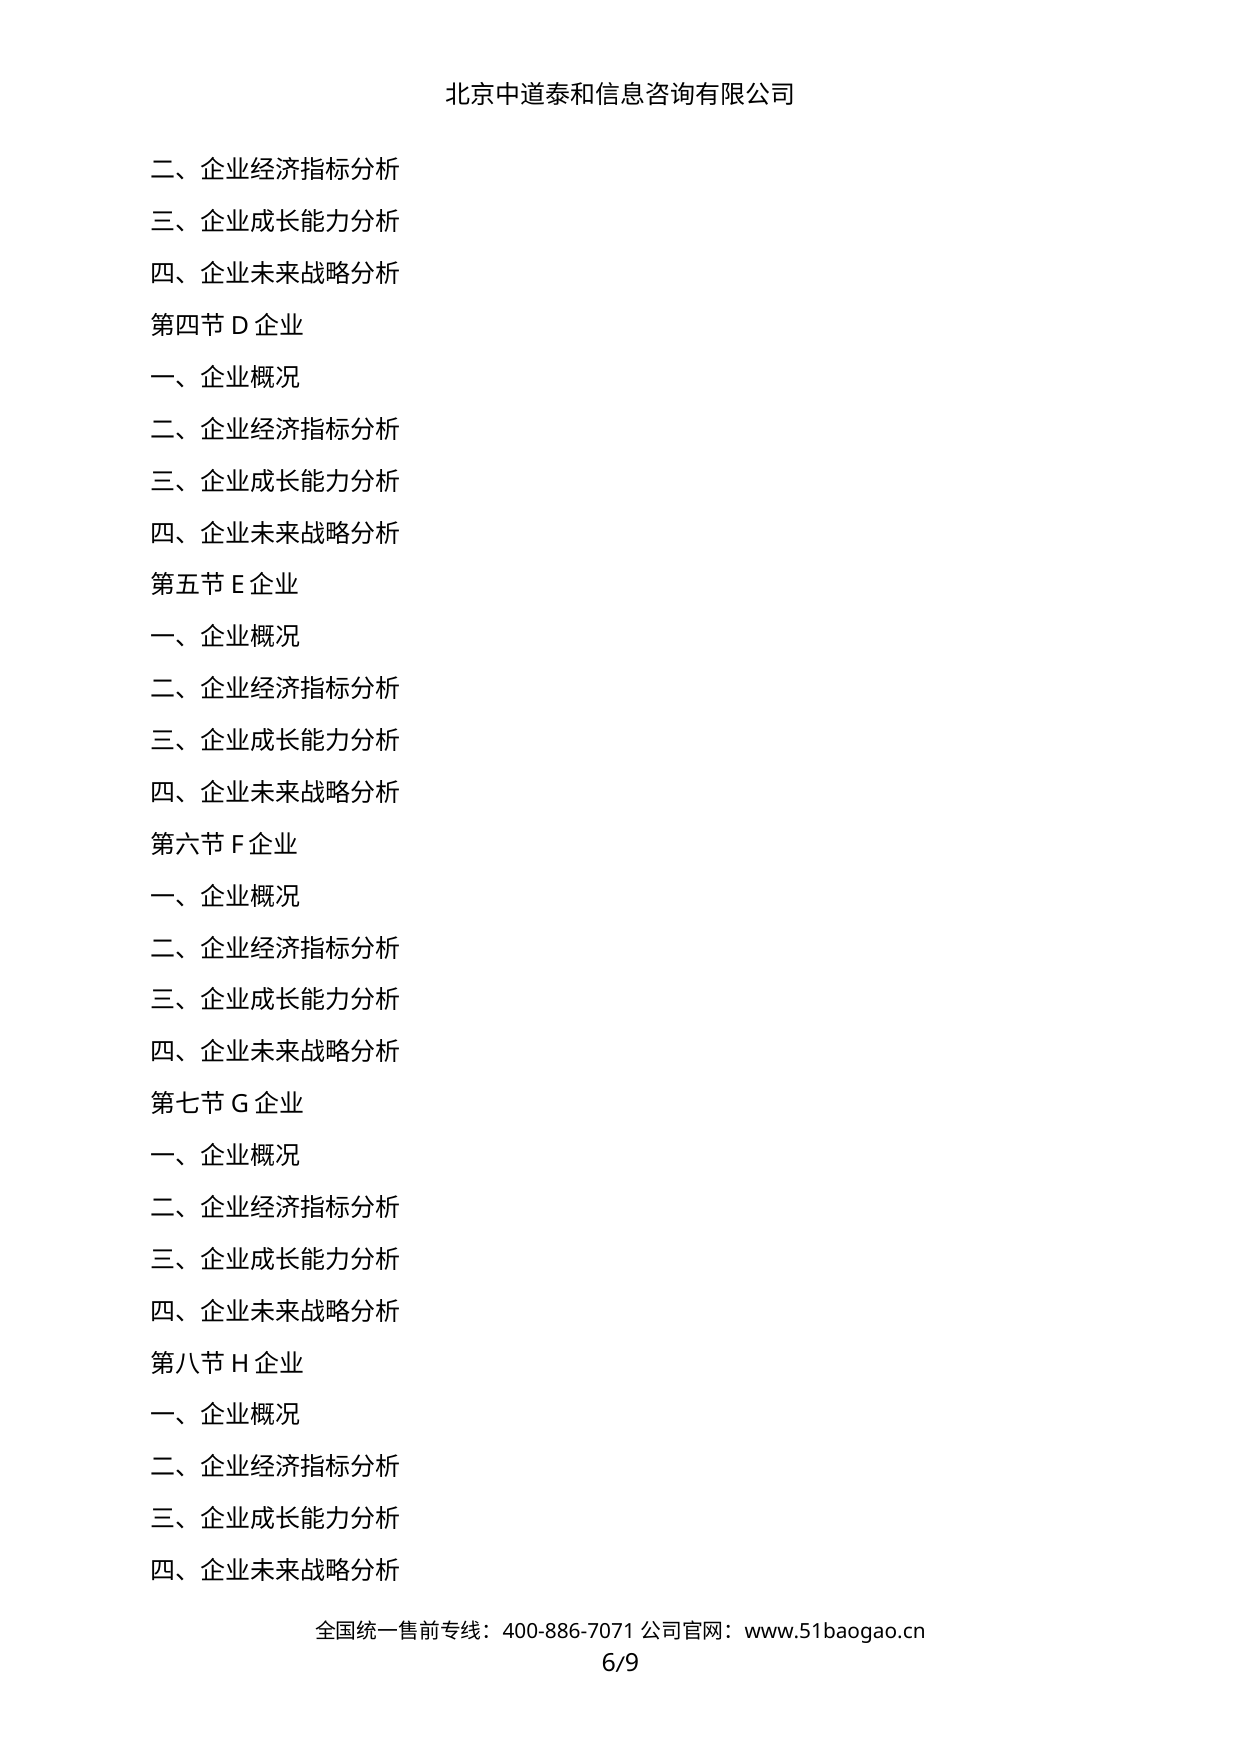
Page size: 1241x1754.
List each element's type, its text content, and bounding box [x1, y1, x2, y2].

text 一、企业概况 [150, 357, 1090, 394]
text 第八节 H企业 [150, 1343, 1090, 1379]
text 一、企业概况 [150, 1395, 1090, 1431]
text 三、企业成长能力分析 [150, 980, 1090, 1016]
text 一、企业概况 [150, 876, 1090, 912]
text 四、企业未来战略分析 [150, 254, 1090, 290]
text 一、企业概况 [150, 617, 1090, 653]
text 三、企业成长能力分析 [150, 721, 1090, 757]
text 三、企业成长能力分析 [150, 1239, 1090, 1276]
text 第七节 G企业 [150, 1084, 1090, 1120]
text 二、企业经济指标分析 [150, 1187, 1090, 1224]
text 二、企业经济指标分析 [150, 409, 1090, 446]
text 四、企业未来战略分析 [150, 1291, 1090, 1327]
text 四、企业未来战略分析 [150, 772, 1090, 809]
text 第四节 D企业 [150, 306, 1090, 342]
text 第六节 F企业 [150, 824, 1090, 861]
text 三、企业成长能力分析 [150, 202, 1090, 238]
text 二、企业经济指标分析 [150, 928, 1090, 964]
text 四、企业未来战略分析 [150, 1551, 1090, 1587]
text 四、企业未来战略分析 [150, 513, 1090, 549]
text 第五节 E企业 [150, 565, 1090, 601]
text 三、企业成长能力分析 [150, 1499, 1090, 1535]
text 三、企业成长能力分析 [150, 461, 1090, 497]
text 二、企业经济指标分析 [150, 150, 1090, 186]
text 四、企业未来战略分析 [150, 1032, 1090, 1068]
text 二、企业经济指标分析 [150, 1447, 1090, 1483]
text 一、企业概况 [150, 1136, 1090, 1172]
text 二、企业经济指标分析 [150, 669, 1090, 705]
